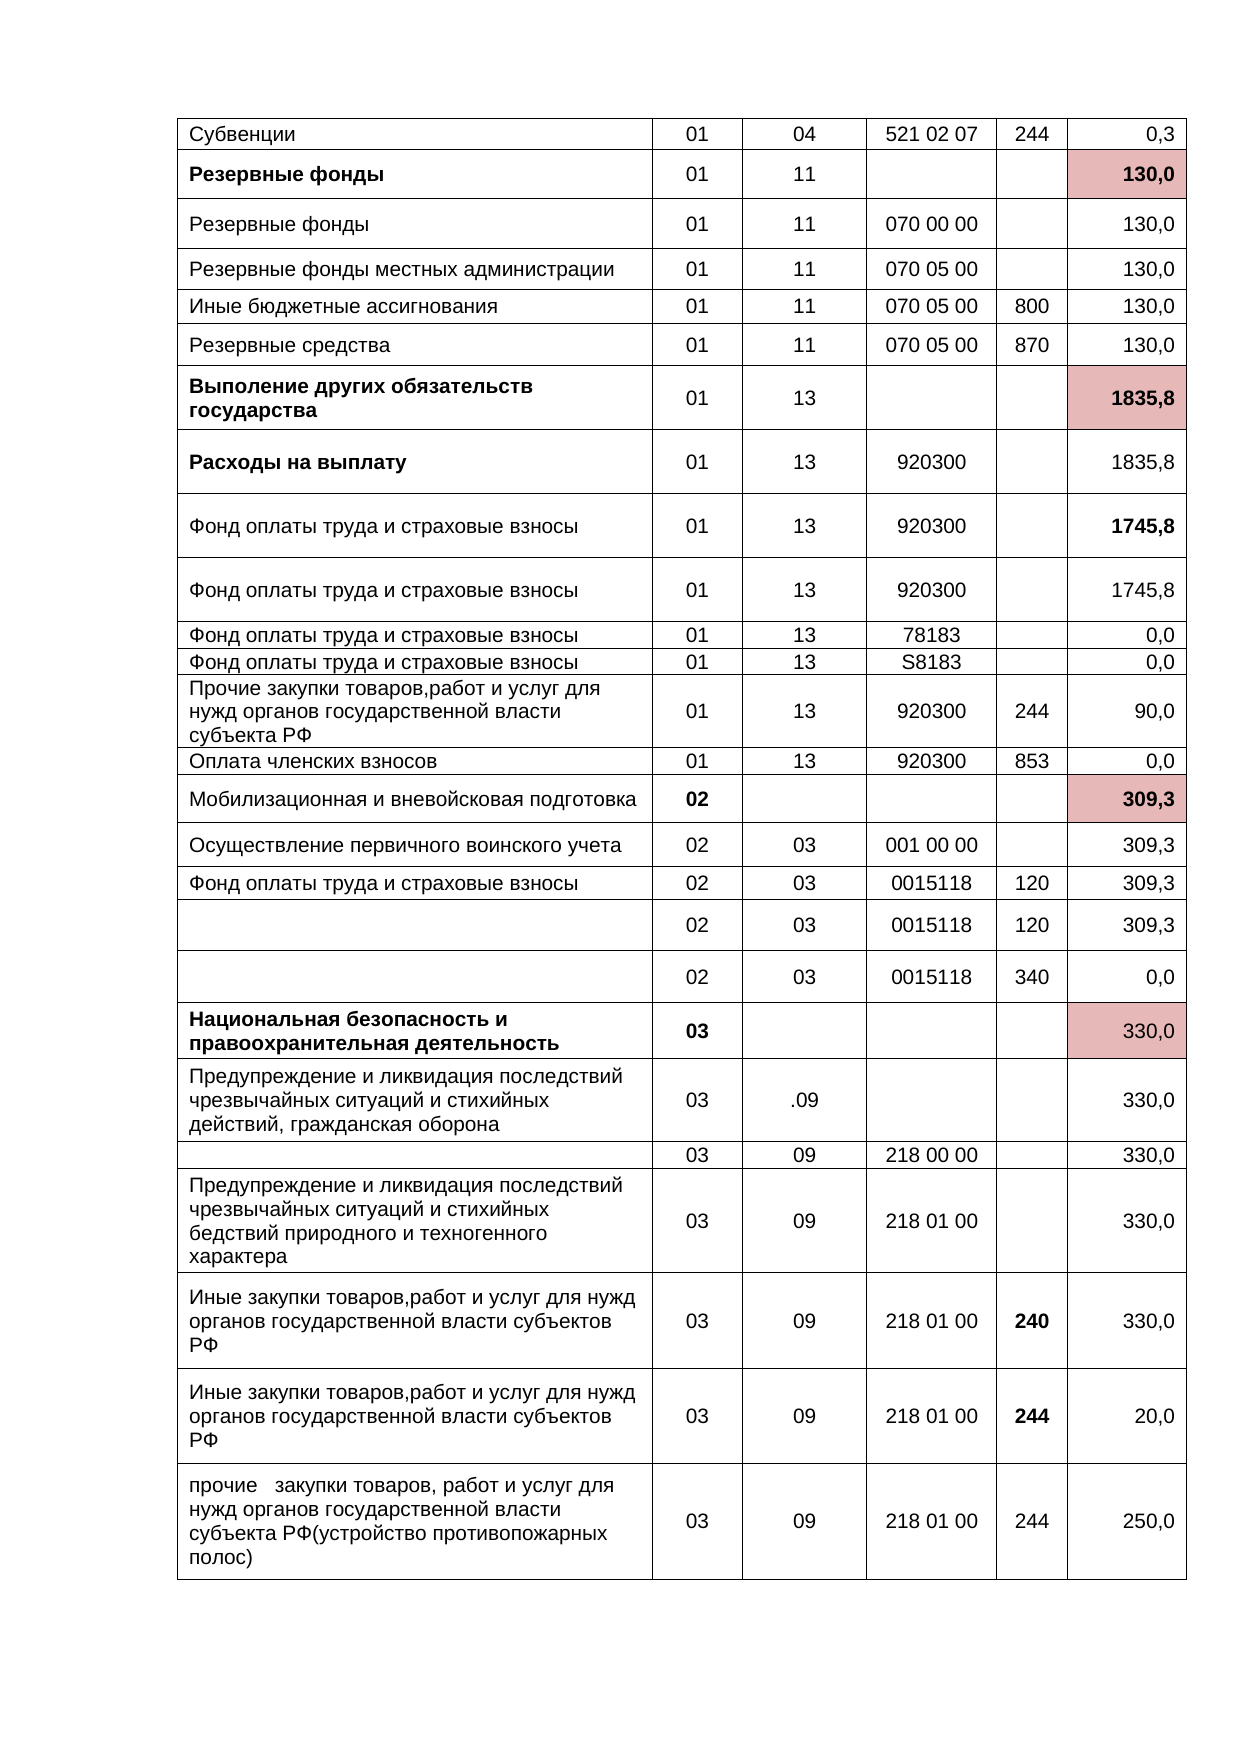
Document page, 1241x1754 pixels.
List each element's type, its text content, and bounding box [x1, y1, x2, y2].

table_cell 13 [743, 748, 866, 774]
table_cell Прочие закупки товаров,работ и услуг для нужд органов государственной власти субъекта РФ [178, 675, 652, 747]
table_cell 244 [997, 119, 1067, 149]
table_cell 02 [653, 823, 742, 866]
table_cell Фонд оплаты труда и страховые взносы [178, 494, 652, 557]
table_cell 13 [743, 366, 866, 429]
table_cell [743, 775, 866, 822]
table_cell 244 [997, 1464, 1067, 1578]
table_cell 13 [743, 649, 866, 674]
table_cell 02 [653, 775, 742, 822]
table_cell .09 [743, 1059, 866, 1141]
table_cell 1745,8 [1068, 494, 1186, 557]
table_cell 01 [653, 249, 742, 288]
table_cell 070 05 00 [867, 249, 996, 288]
table_cell 04 [743, 119, 866, 149]
table_cell 920300 [867, 494, 996, 557]
table_cell 11 [743, 324, 866, 365]
table_cell 218 01 00 [867, 1464, 996, 1578]
table_cell 09 [743, 1369, 866, 1463]
table_cell [997, 649, 1067, 674]
table_cell 01 [653, 430, 742, 493]
table_cell 240 [997, 1273, 1067, 1368]
table_cell 1745,8 [1068, 558, 1186, 621]
table_cell 218 00 00 [867, 1142, 996, 1168]
table_cell [997, 1169, 1067, 1272]
table_cell 03 [743, 867, 866, 899]
table_cell 09 [743, 1273, 866, 1368]
table_cell 03 [653, 1059, 742, 1141]
table_cell 0,3 [1068, 119, 1186, 149]
table_cell Фонд оплаты труда и страховые взносы [178, 558, 652, 621]
table_cell Расходы на выплату [178, 430, 652, 493]
table_cell 02 [653, 867, 742, 899]
table_cell Субвенции [178, 119, 652, 149]
table_cell 250,0 [1068, 1464, 1186, 1578]
table_cell 13 [743, 622, 866, 648]
table_cell 218 01 00 [867, 1369, 996, 1463]
table_cell [867, 1059, 996, 1141]
table_cell Предупреждение и ликвидация последствий чрезвычайных ситуаций и стихийных бедствий природного и техногенного характера [178, 1169, 652, 1272]
table_cell S8183 [867, 649, 996, 674]
table_cell прочие закупки товаров, работ и услуг для нужд органов государственной власти субъекта РФ(устройство противопожарных полос) [178, 1464, 652, 1578]
table_cell 521 02 07 [867, 119, 996, 149]
table_cell 330,0 [1068, 1142, 1186, 1168]
table_cell Резервные фонды [178, 199, 652, 248]
table_cell 130,0 [1068, 324, 1186, 365]
table_cell 0,0 [1068, 622, 1186, 648]
table_cell 03 [653, 1464, 742, 1578]
table_cell Иные закупки товаров,работ и услуг для нужд органов государственной власти субъектов РФ [178, 1273, 652, 1368]
table_cell Фонд оплаты труда и страховые взносы [178, 867, 652, 899]
table_cell 309,3 [1068, 867, 1186, 899]
table_cell Предупреждение и ликвидация последствий чрезвычайных ситуаций и стихийных действий, гражданская оборона [178, 1059, 652, 1141]
table_cell 1835,8 [1068, 366, 1186, 429]
table_cell 244 [997, 675, 1067, 747]
table_cell 01 [653, 748, 742, 774]
table_cell 218 01 00 [867, 1169, 996, 1272]
table_cell 01 [653, 150, 742, 198]
table_cell 03 [743, 900, 866, 950]
table_cell 01 [653, 119, 742, 149]
table_cell [178, 900, 652, 950]
table_cell Фонд оплаты труда и страховые взносы [178, 622, 652, 648]
table_cell 130,0 [1068, 290, 1186, 323]
table_cell 11 [743, 290, 866, 323]
table_cell 01 [653, 324, 742, 365]
table_cell 03 [653, 1003, 742, 1058]
table_cell [997, 1142, 1067, 1168]
table_cell 330,0 [1068, 1169, 1186, 1272]
table_cell 120 [997, 900, 1067, 950]
table_cell [743, 1003, 866, 1058]
table_cell [997, 1059, 1067, 1141]
table_cell 03 [653, 1369, 742, 1463]
table_cell 070 00 00 [867, 199, 996, 248]
table_cell 13 [743, 430, 866, 493]
table_cell 02 [653, 951, 742, 1002]
table_cell 309,3 [1068, 900, 1186, 950]
table_cell 001 00 00 [867, 823, 996, 866]
table_cell 130,0 [1068, 150, 1186, 198]
table_cell 01 [653, 675, 742, 747]
table_cell 13 [743, 558, 866, 621]
table_cell [997, 775, 1067, 822]
table_cell 01 [653, 558, 742, 621]
table_cell Оплата членских взносов [178, 748, 652, 774]
table_cell Фонд оплаты труда и страховые взносы [178, 649, 652, 674]
table_cell 03 [653, 1273, 742, 1368]
table_cell 0015118 [867, 951, 996, 1002]
table_cell [997, 430, 1067, 493]
table_cell [867, 1003, 996, 1058]
table_cell 120 [997, 867, 1067, 899]
table_cell [867, 775, 996, 822]
table_cell 01 [653, 649, 742, 674]
table_cell 01 [653, 622, 742, 648]
table_cell 09 [743, 1142, 866, 1168]
table_cell 070 05 00 [867, 324, 996, 365]
table_cell 09 [743, 1169, 866, 1272]
table_cell 13 [743, 494, 866, 557]
table_cell 11 [743, 249, 866, 288]
table_cell 330,0 [1068, 1059, 1186, 1141]
table_cell [997, 249, 1067, 288]
table_cell Резервные фонды местных администрации [178, 249, 652, 288]
table_cell 218 01 00 [867, 1273, 996, 1368]
table_cell 20,0 [1068, 1369, 1186, 1463]
table_cell [997, 150, 1067, 198]
table_cell 130,0 [1068, 199, 1186, 248]
table_cell [997, 494, 1067, 557]
table_cell Мобилизационная и вневойсковая подготовка [178, 775, 652, 822]
table_cell [867, 366, 996, 429]
table_cell 920300 [867, 675, 996, 747]
table_cell 03 [653, 1169, 742, 1272]
table_cell 340 [997, 951, 1067, 1002]
table_cell 13 [743, 675, 866, 747]
table_cell 1835,8 [1068, 430, 1186, 493]
table_cell [997, 366, 1067, 429]
table_cell 01 [653, 366, 742, 429]
table_cell Национальная безопасность и правоохранительная деятельность [178, 1003, 652, 1058]
table_cell Резервные средства [178, 324, 652, 365]
table_cell [997, 622, 1067, 648]
table_cell [997, 1003, 1067, 1058]
table_cell 330,0 [1068, 1273, 1186, 1368]
table_cell 78183 [867, 622, 996, 648]
table_cell 03 [653, 1142, 742, 1168]
table_cell 09 [743, 1464, 866, 1578]
table_cell [997, 199, 1067, 248]
table_cell 130,0 [1068, 249, 1186, 288]
table_cell Иные бюджетные ассигнования [178, 290, 652, 323]
table_cell 01 [653, 290, 742, 323]
table_cell 244 [997, 1369, 1067, 1463]
table_cell 920300 [867, 558, 996, 621]
table_cell Осуществление первичного воинского учета [178, 823, 652, 866]
table_cell 90,0 [1068, 675, 1186, 747]
table_cell 309,3 [1068, 823, 1186, 866]
table_cell 0015118 [867, 867, 996, 899]
table_cell 01 [653, 199, 742, 248]
table_cell [867, 150, 996, 198]
table_cell 03 [743, 951, 866, 1002]
table_cell 11 [743, 150, 866, 198]
table_cell 330,0 [1068, 1003, 1186, 1058]
table_cell 800 [997, 290, 1067, 323]
table_cell 01 [653, 494, 742, 557]
table_cell 920300 [867, 748, 996, 774]
table_cell 0,0 [1068, 649, 1186, 674]
table_cell [178, 1142, 652, 1168]
table_cell Иные закупки товаров,работ и услуг для нужд органов государственной власти субъектов РФ [178, 1369, 652, 1463]
table_cell [997, 558, 1067, 621]
table_cell [997, 823, 1067, 866]
table_cell 0015118 [867, 900, 996, 950]
table_cell 02 [653, 900, 742, 950]
table_cell 11 [743, 199, 866, 248]
table_cell 870 [997, 324, 1067, 365]
table_cell 309,3 [1068, 775, 1186, 822]
table_cell 920300 [867, 430, 996, 493]
table_cell Резервные фонды [178, 150, 652, 198]
table_cell 03 [743, 823, 866, 866]
table_cell 853 [997, 748, 1067, 774]
table_cell 070 05 00 [867, 290, 996, 323]
table_cell 0,0 [1068, 951, 1186, 1002]
table_cell [178, 951, 652, 1002]
table_cell 0,0 [1068, 748, 1186, 774]
table_cell Выполение других обязательств государства [178, 366, 652, 429]
